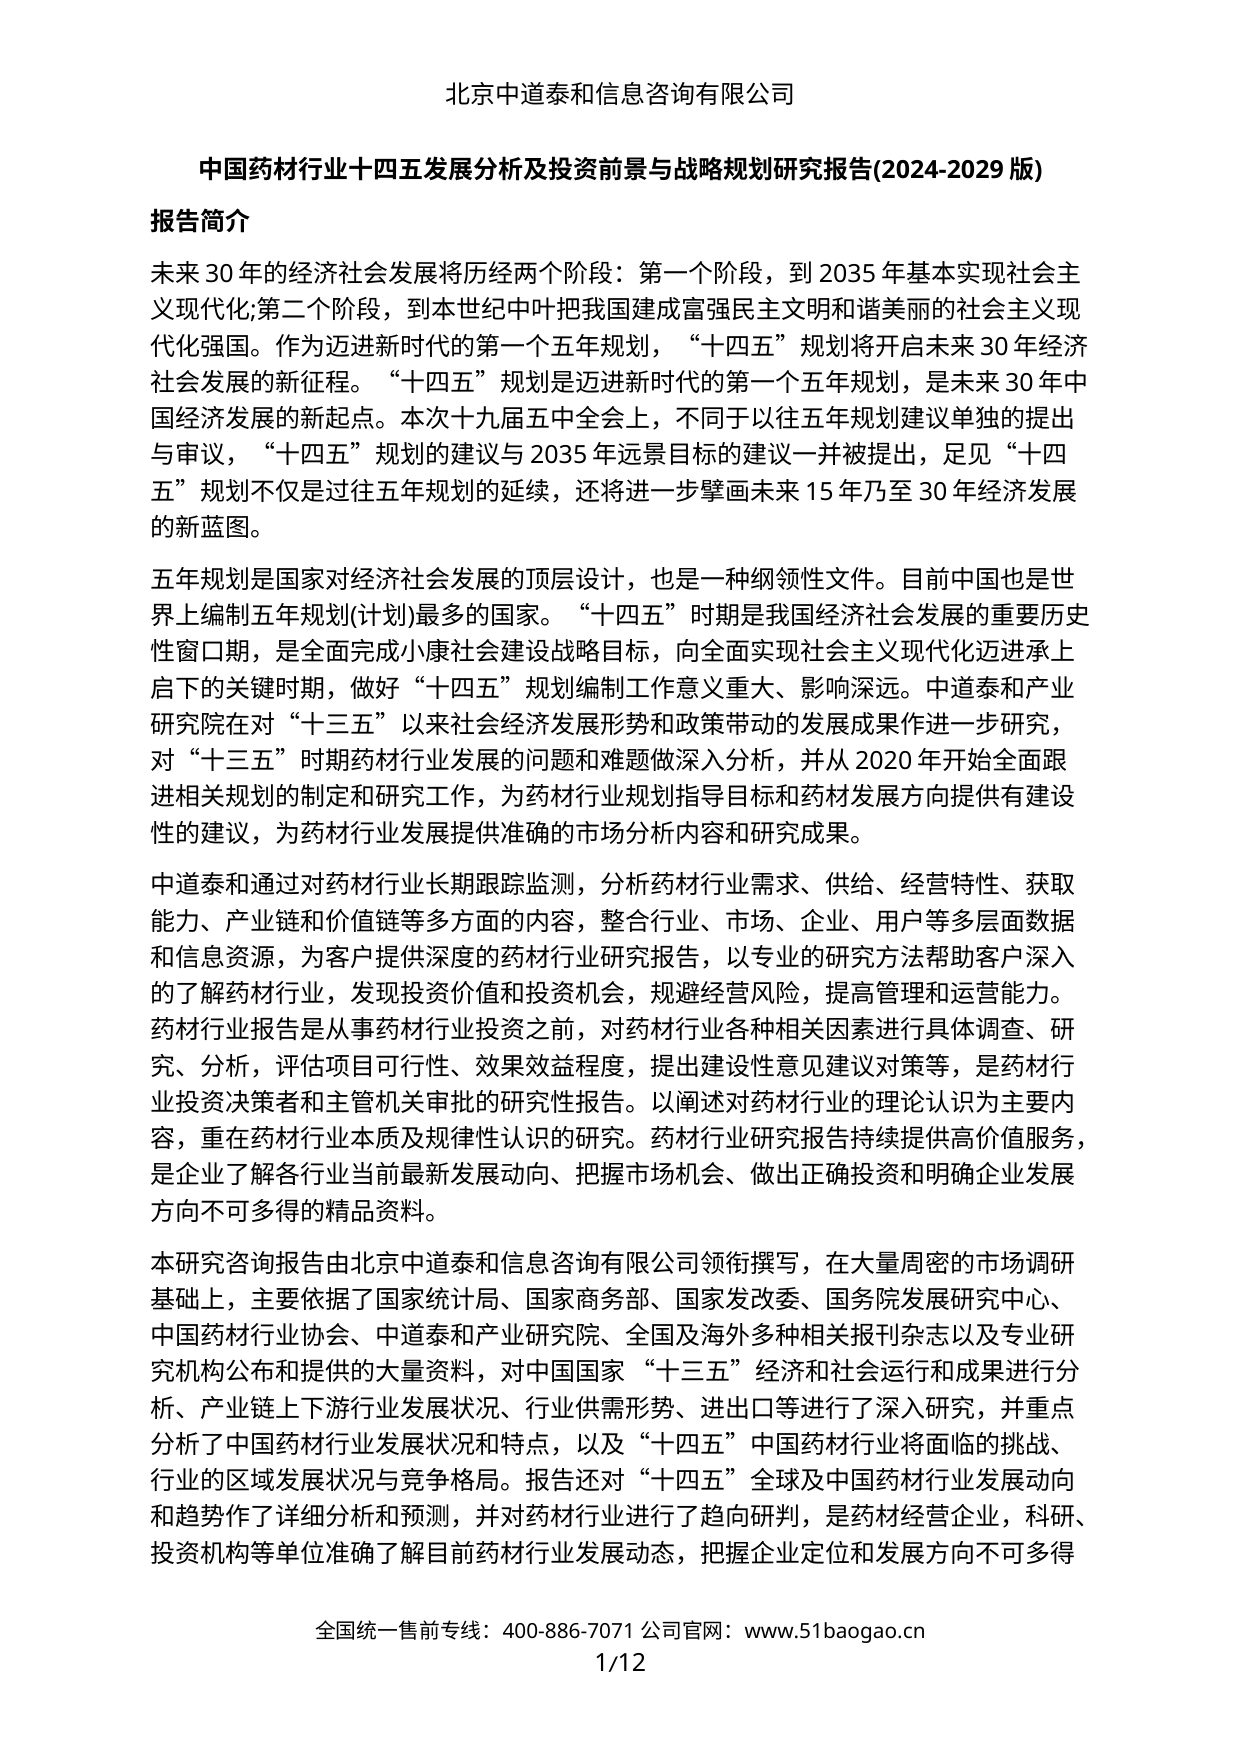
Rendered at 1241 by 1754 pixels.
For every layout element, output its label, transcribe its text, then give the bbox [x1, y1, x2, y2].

text 中道泰和通过对药材行业长期跟踪监测，分析药材行业需求、供给、经营特性、获取能力、产业链和价值链等多方面的内容，整合行业、市场、企业、用户等多层面数据和信息资源，为客户提供深度的药材行业研究报告，以专业的研究方法帮助客户深入的了解药材行业，发现投资价值和投资机会，规避经营风险，提高管理和运营能力。药材行业报告是从事药材行业投资之前，对药材行业各种相关因素进行具体调查、研究、分析，评估项目可行性、效果效益程度，提出建设性意见建议对策等，是药材行业投资决策者和主管机关审批的研究性报告。以阐述对药材行业的理论认识为主要内容，重在药材行业本质及规律性认识的研究。药材行业研究报告持续提供高价值服务，是企业了解各行业当前最新发展动向、把握市场机会、做出正确投资和明确企业发展方向不可多得的精品资料。 [150, 865, 1090, 1227]
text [150, 1243, 1090, 1569]
text 五年规划是国家对经济社会发展的顶层设计，也是一种纲领性文件。目前中国也是世界上编制五年规划(计划)最多的国家。“十四五”时期是我国经济社会发展的重要历史性窗口期，是全面完成小康社会建设战略目标，向全面实现社会主义现代化迈进承上启下的关键时期，做好“十四五”规划编制工作意义重大、影响深远。中道泰和产业研究院在对“十三五”以来社会经济发展形势和政策带动的发展成果作进一步研究，对“十三五”时期药材行业发展的问题和难题做深入分析，并从2020年开始全面跟进相关规划的制定和研究工作，为药材行业规划指导目标和药材发展方向提供有建设性的建议，为药材行业发展提供准确的市场分析内容和研究成果。 [150, 559, 1090, 849]
text 报告简介 [150, 202, 1090, 238]
text 中国药材行业十四五发展分析及投资前景与战略规划研究报告(2024-2029版) [150, 150, 1090, 186]
text 未来30年的经济社会发展将历经两个阶段：第一个阶段，到2035年基本实现社会主义现代化;第二个阶段，到本世纪中叶把我国建成富强民主文明和谐美丽的社会主义现代化强国。作为迈进新时代的第一个五年规划，“十四五”规划将开启未来30年经济社会发展的新征程。“十四五”规划是迈进新时代的第一个五年规划，是未来30年中国经济发展的新起点。本次十九届五中全会上，不同于以往五年规划建议单独的提出与审议，“十四五”规划的建议与2035年远景目标的建议一并被提出，足见“十四五”规划不仅是过往五年规划的延续，还将进一步擘画未来15年乃至30年经济发展的新蓝图。 [150, 254, 1090, 544]
